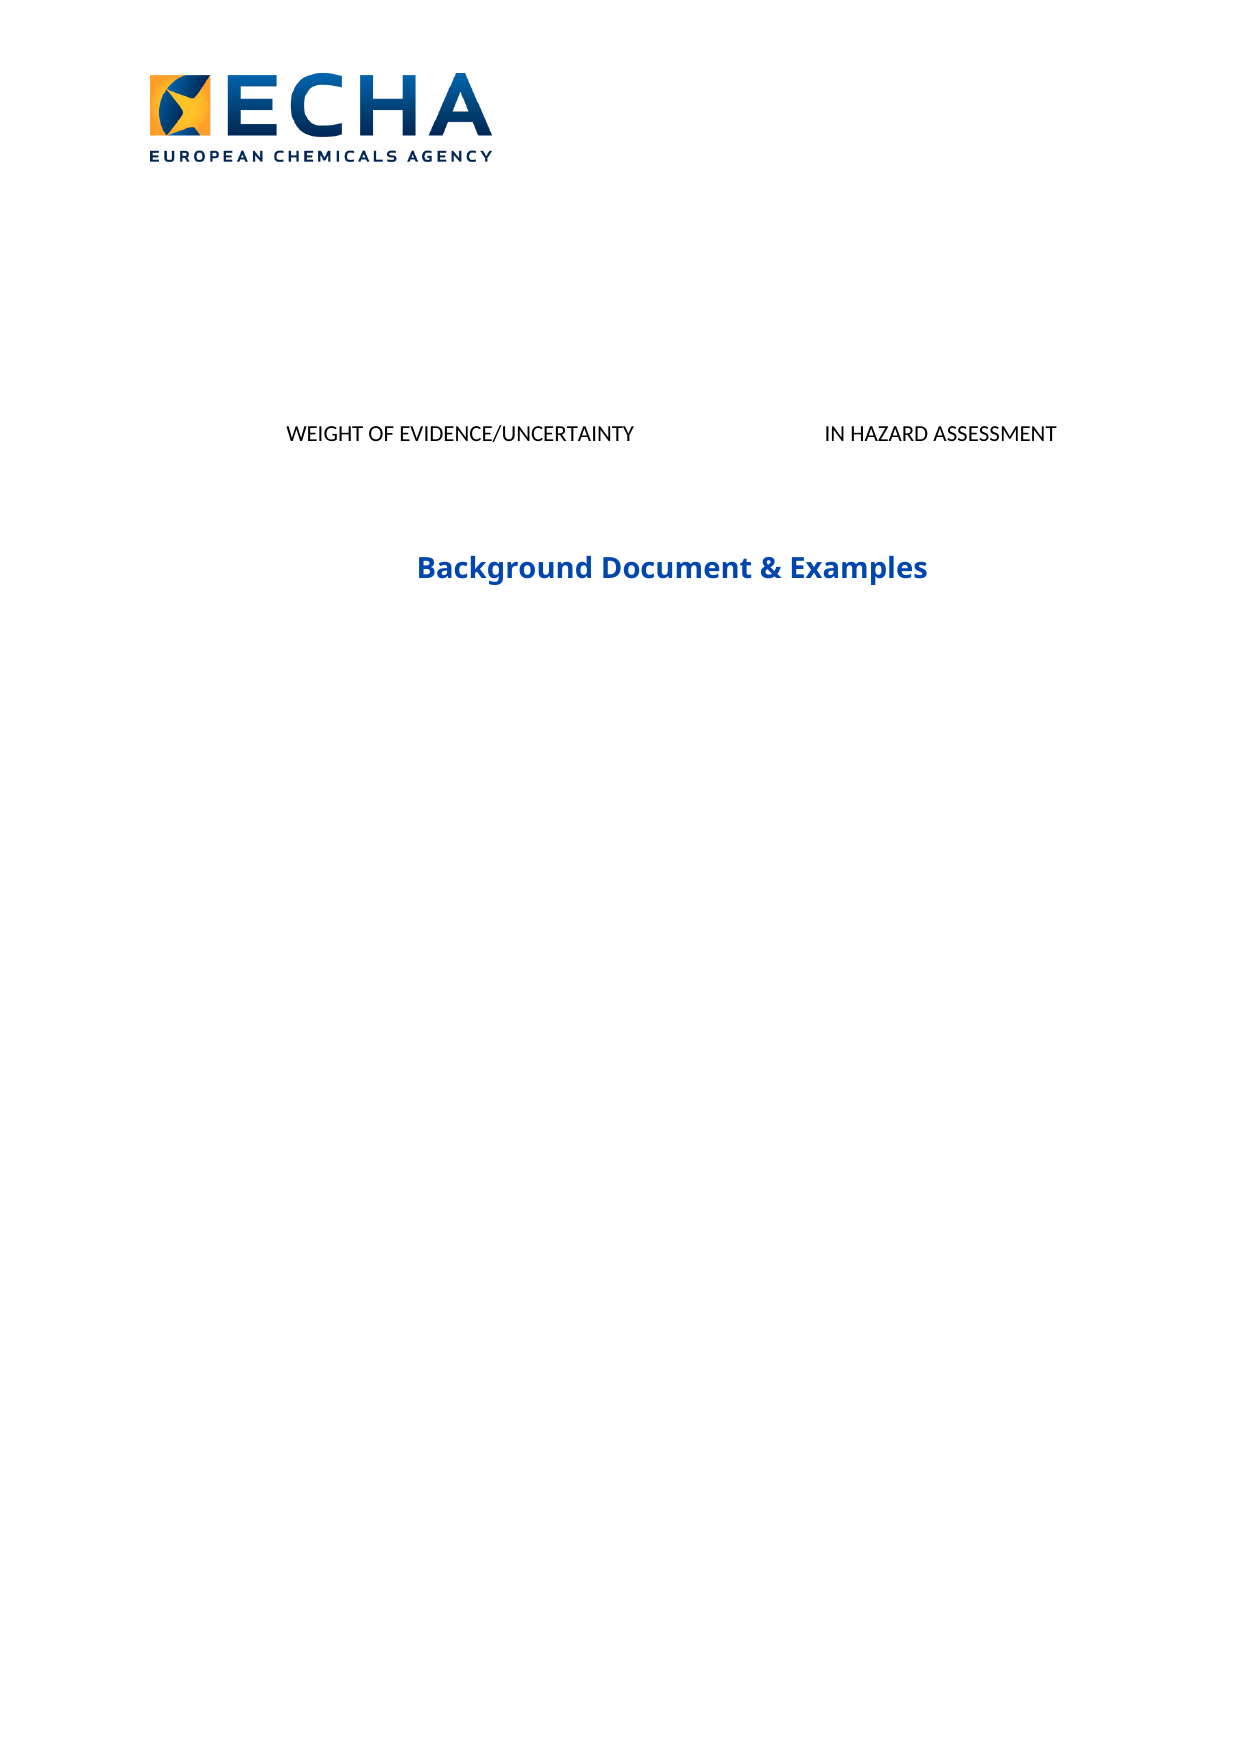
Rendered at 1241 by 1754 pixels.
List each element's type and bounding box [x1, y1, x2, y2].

picture [150, 73, 492, 162]
